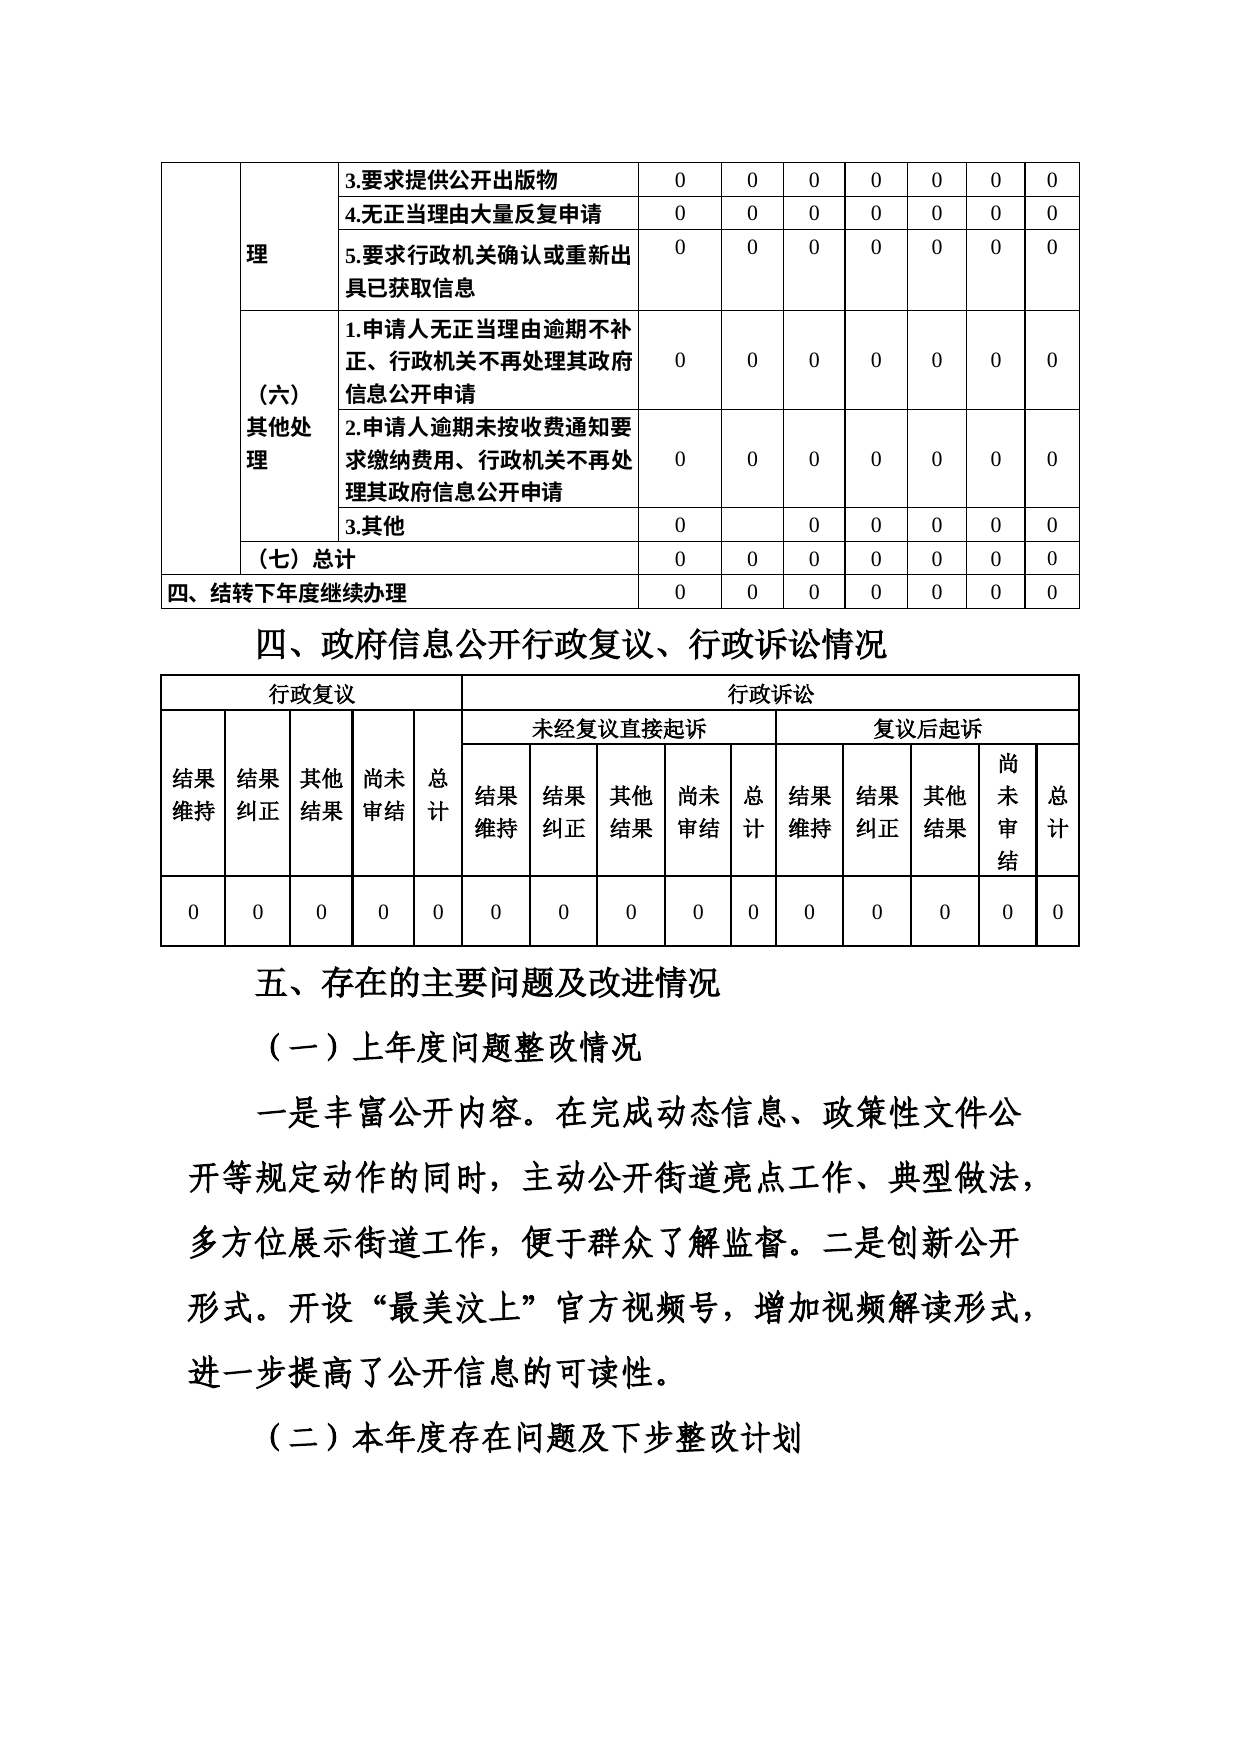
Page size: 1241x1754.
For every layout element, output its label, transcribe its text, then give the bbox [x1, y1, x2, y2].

table_cell 总计 [732, 745, 775, 875]
table_cell 0 [784, 575, 844, 608]
table_cell 0 [846, 575, 907, 608]
table_cell 0 [1026, 542, 1079, 574]
table_cell 0 [846, 410, 907, 507]
table_cell 0 [226, 877, 289, 945]
table_cell 尚未 审结 [354, 711, 413, 875]
table_cell 0 [531, 877, 596, 945]
table_cell 0 [846, 311, 907, 409]
table_cell 0 [1026, 163, 1079, 196]
table_cell 0 [732, 877, 775, 945]
table_cell 0 [415, 877, 461, 945]
table_cell 结果 维持 [777, 745, 842, 875]
table_cell 0 [639, 311, 721, 409]
table_cell 总计 [415, 711, 461, 875]
table_cell 0 [967, 311, 1024, 409]
table_cell 0 [598, 877, 664, 945]
table_cell 0 [666, 877, 730, 945]
table_cell 0 [1026, 230, 1079, 310]
text （二）本年度存在问题及下步整改计划 [187, 1402, 1053, 1467]
table_cell 0 [967, 575, 1024, 608]
table_cell 0 [463, 877, 529, 945]
table_cell 0 [846, 542, 907, 574]
table_cell 结果 维持 [463, 745, 529, 875]
table_cell 0 [908, 163, 966, 196]
table_cell 结果 纠正 [844, 745, 910, 875]
table_cell 尚未 审结 [980, 745, 1035, 875]
table_cell 0 [908, 197, 966, 229]
table_cell 0 [784, 197, 844, 229]
table_cell 0 [908, 508, 966, 541]
table_cell 0 [908, 230, 966, 310]
table_cell 0 [844, 877, 910, 945]
table_cell 0 [908, 311, 966, 409]
table_cell 0 [908, 575, 966, 608]
table_cell 0 [846, 197, 907, 229]
table_cell 结果 纠正 [531, 745, 596, 875]
table_cell 0 [1026, 575, 1079, 608]
table_cell 0 [1026, 410, 1079, 507]
table_cell 0 [912, 877, 978, 945]
table_cell 0 [354, 877, 413, 945]
table_cell 未经复议直接起诉 [463, 711, 775, 743]
table_cell [722, 508, 783, 541]
table_cell （六）其他处理 [241, 311, 338, 541]
table_cell 0 [1026, 197, 1079, 229]
table_cell 0 [722, 542, 783, 574]
table_cell 0 [784, 311, 844, 409]
table_cell 0 [784, 230, 844, 310]
table_header 行政复议 [162, 676, 461, 708]
table_cell 0 [639, 163, 721, 196]
table_cell 0 [777, 877, 842, 945]
table_cell 0 [967, 508, 1024, 541]
table_cell 3.要求提供公开出版物 [339, 163, 638, 196]
table_cell 0 [722, 163, 783, 196]
table_cell 0 [639, 197, 721, 229]
table_cell 0 [162, 877, 224, 945]
table_cell （七）总计 [241, 542, 638, 574]
table_cell 3.其他 [339, 508, 638, 541]
text 一是丰富公开内容。在完成动态信息、政策性文件公开等规定动作的同时，主动公开街道亮点工作、典型做法，多方位展示街道工作，便于群众了解监督。二是创新公开形式。开设“最美汶上”官方视频号，增加视频解读形式，进一步提高了公开信息的可读性。 [187, 1077, 1053, 1402]
table_cell 0 [908, 542, 966, 574]
table_cell 0 [722, 197, 783, 229]
table_cell 0 [722, 575, 783, 608]
table_cell 0 [967, 197, 1024, 229]
table_cell 0 [1038, 877, 1078, 945]
table_cell 0 [639, 410, 721, 507]
table_cell 4.无正当理由大量反复申请 [339, 197, 638, 229]
table_cell 0 [967, 410, 1024, 507]
table_cell 0 [846, 508, 907, 541]
table_cell 0 [639, 575, 721, 608]
table_cell 四、结转下年度继续办理 [162, 575, 638, 608]
table_cell 其他 结果 [598, 745, 664, 875]
table_cell 其他 结果 [291, 711, 351, 875]
table_cell 0 [784, 163, 844, 196]
table_cell 0 [846, 230, 907, 310]
table_cell 复议后起诉 [777, 711, 1078, 743]
text 五、存在的主要问题及改进情况 [187, 947, 1063, 1012]
table_cell 1.申请人无正当理由逾期不补正、行政机关不再处理其政府信息公开申请 [339, 311, 638, 409]
text （一）上年度问题整改情况 [187, 1012, 1053, 1077]
table_cell 结果维持 [162, 711, 224, 875]
table_header 行政诉讼 [463, 676, 1078, 708]
table_cell 0 [639, 508, 721, 541]
table_cell 0 [784, 542, 844, 574]
text 四、政府信息公开行政复议、行政诉讼情况 [187, 609, 1063, 674]
table_cell 2.申请人逾期未按收费通知要求缴纳费用、行政机关不再处理其政府信息公开申请 [339, 410, 638, 507]
table_cell 0 [722, 311, 783, 409]
table_cell 5.要求行政机关确认或重新出具已获取信息 [339, 230, 638, 310]
table_cell 其他 结果 [912, 745, 978, 875]
table_cell 0 [722, 230, 783, 310]
table_cell 总计 [1038, 745, 1078, 875]
table_cell 0 [967, 542, 1024, 574]
table_cell 结果 纠正 [226, 711, 289, 875]
table_cell 0 [1026, 311, 1079, 409]
table_cell 0 [784, 508, 844, 541]
table_cell 0 [846, 163, 907, 196]
table_cell 0 [967, 230, 1024, 310]
table_cell 0 [1026, 508, 1079, 541]
table_cell 0 [639, 542, 721, 574]
table_cell 0 [639, 230, 721, 310]
table_cell 0 [980, 877, 1035, 945]
table_cell 尚未 审结 [666, 745, 730, 875]
table_cell 0 [784, 410, 844, 507]
table_cell 0 [908, 410, 966, 507]
table_cell 0 [722, 410, 783, 507]
table_cell 0 [967, 163, 1024, 196]
table_cell 0 [291, 877, 351, 945]
